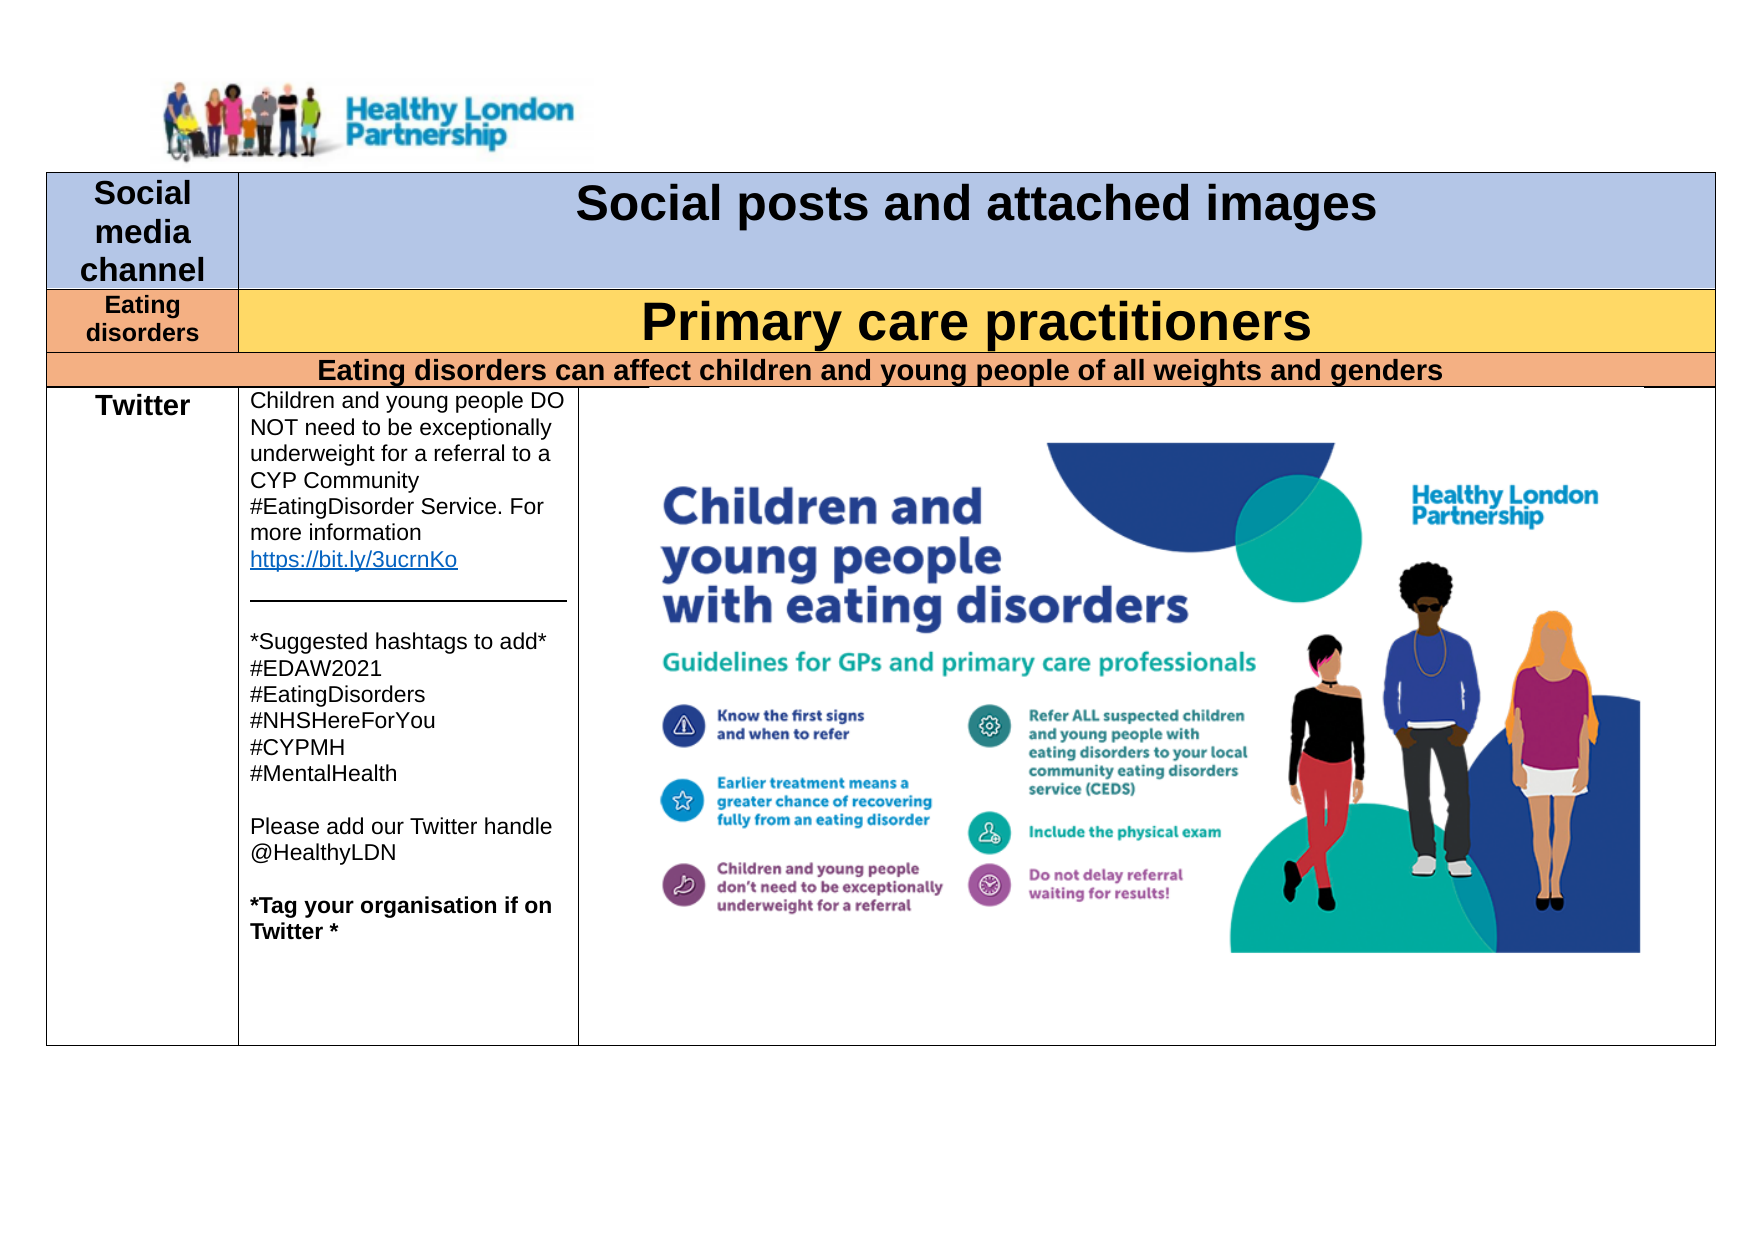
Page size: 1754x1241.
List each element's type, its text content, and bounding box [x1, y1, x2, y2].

table_header Social posts and attached images [239, 173, 1715, 288]
picture [649, 387, 1644, 1009]
table_cell Twitter [47, 388, 238, 1045]
table_cell Eating disorders [47, 290, 238, 352]
table_header Social media channel [47, 173, 238, 288]
table_cell Primary care practitioners [239, 290, 1715, 352]
picture [150, 73, 594, 172]
table_cell [579, 388, 1715, 1045]
table_cell Eating disorders can affect children and young people of all weights and genders [47, 353, 1715, 386]
